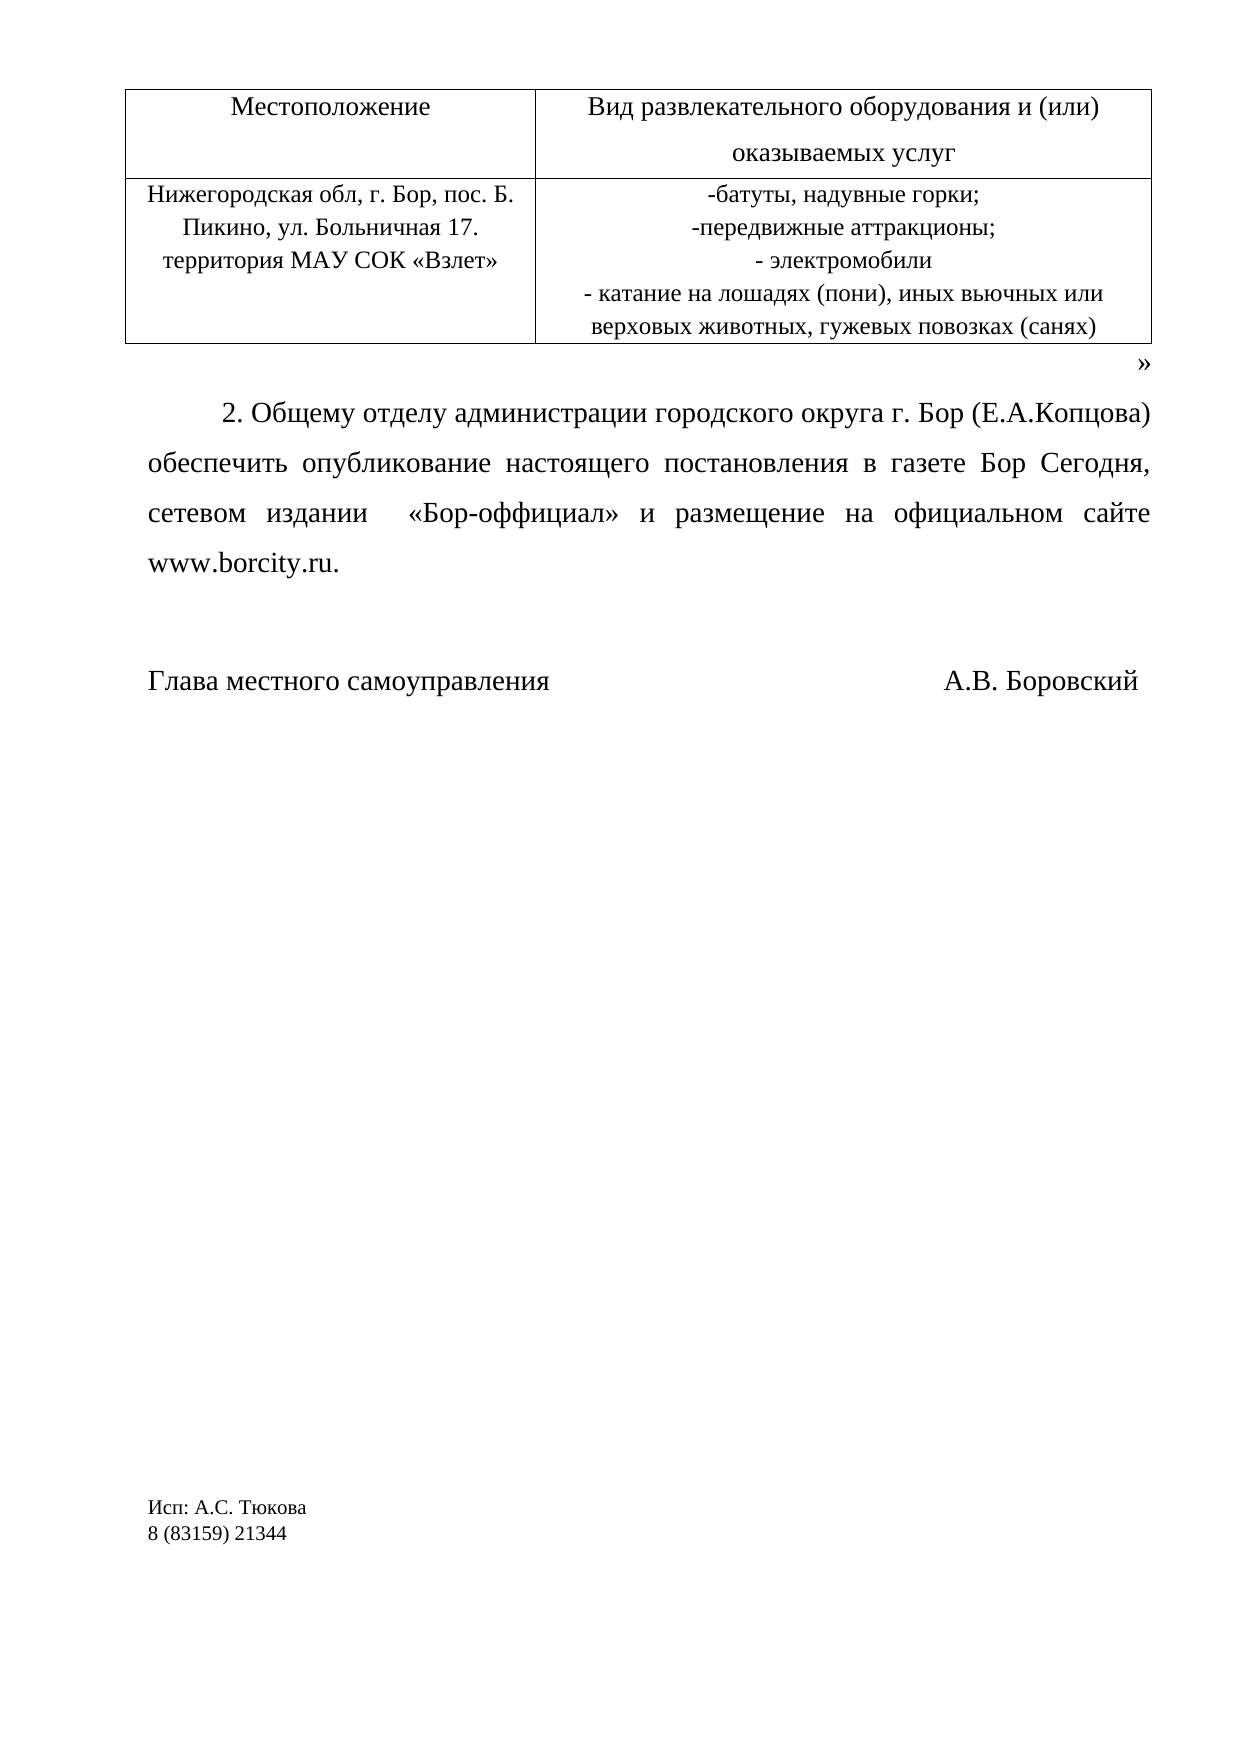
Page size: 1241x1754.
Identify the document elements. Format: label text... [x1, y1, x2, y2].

table_cell Нижегородская обл, г. Бор, пос. Б. Пикино, ул. Больничная 17. территория МАУ СОК «Взлет» [126, 179, 535, 343]
text » [148, 344, 1152, 378]
text Исп: А.С. Тюкова [148, 1495, 1163, 1519]
text Глава местного самоуправления А.В. Боровский [148, 663, 1152, 697]
table_header Местоположение [126, 90, 535, 178]
text 8 (83159) 21344 [148, 1521, 1163, 1545]
table_header Вид развлекательного оборудования и (или) оказываемых услуг [536, 90, 1151, 178]
table_cell -батуты, надувные горки; -передвижные аттракционы; - электромобили - катание на лошадях (пони), иных вьючных или верховых животных, гужевых повозках (санях) [536, 179, 1151, 343]
text 2. Общему отделу администрации городского округа г. Бор (Е.А.Копцова) обеспечить опубликование настоящего постановления в газете Бор Сегодня, сетевом издании «Бор-оффициал» и размещение на официальном сайте www.borcity.ru. [148, 395, 1152, 579]
